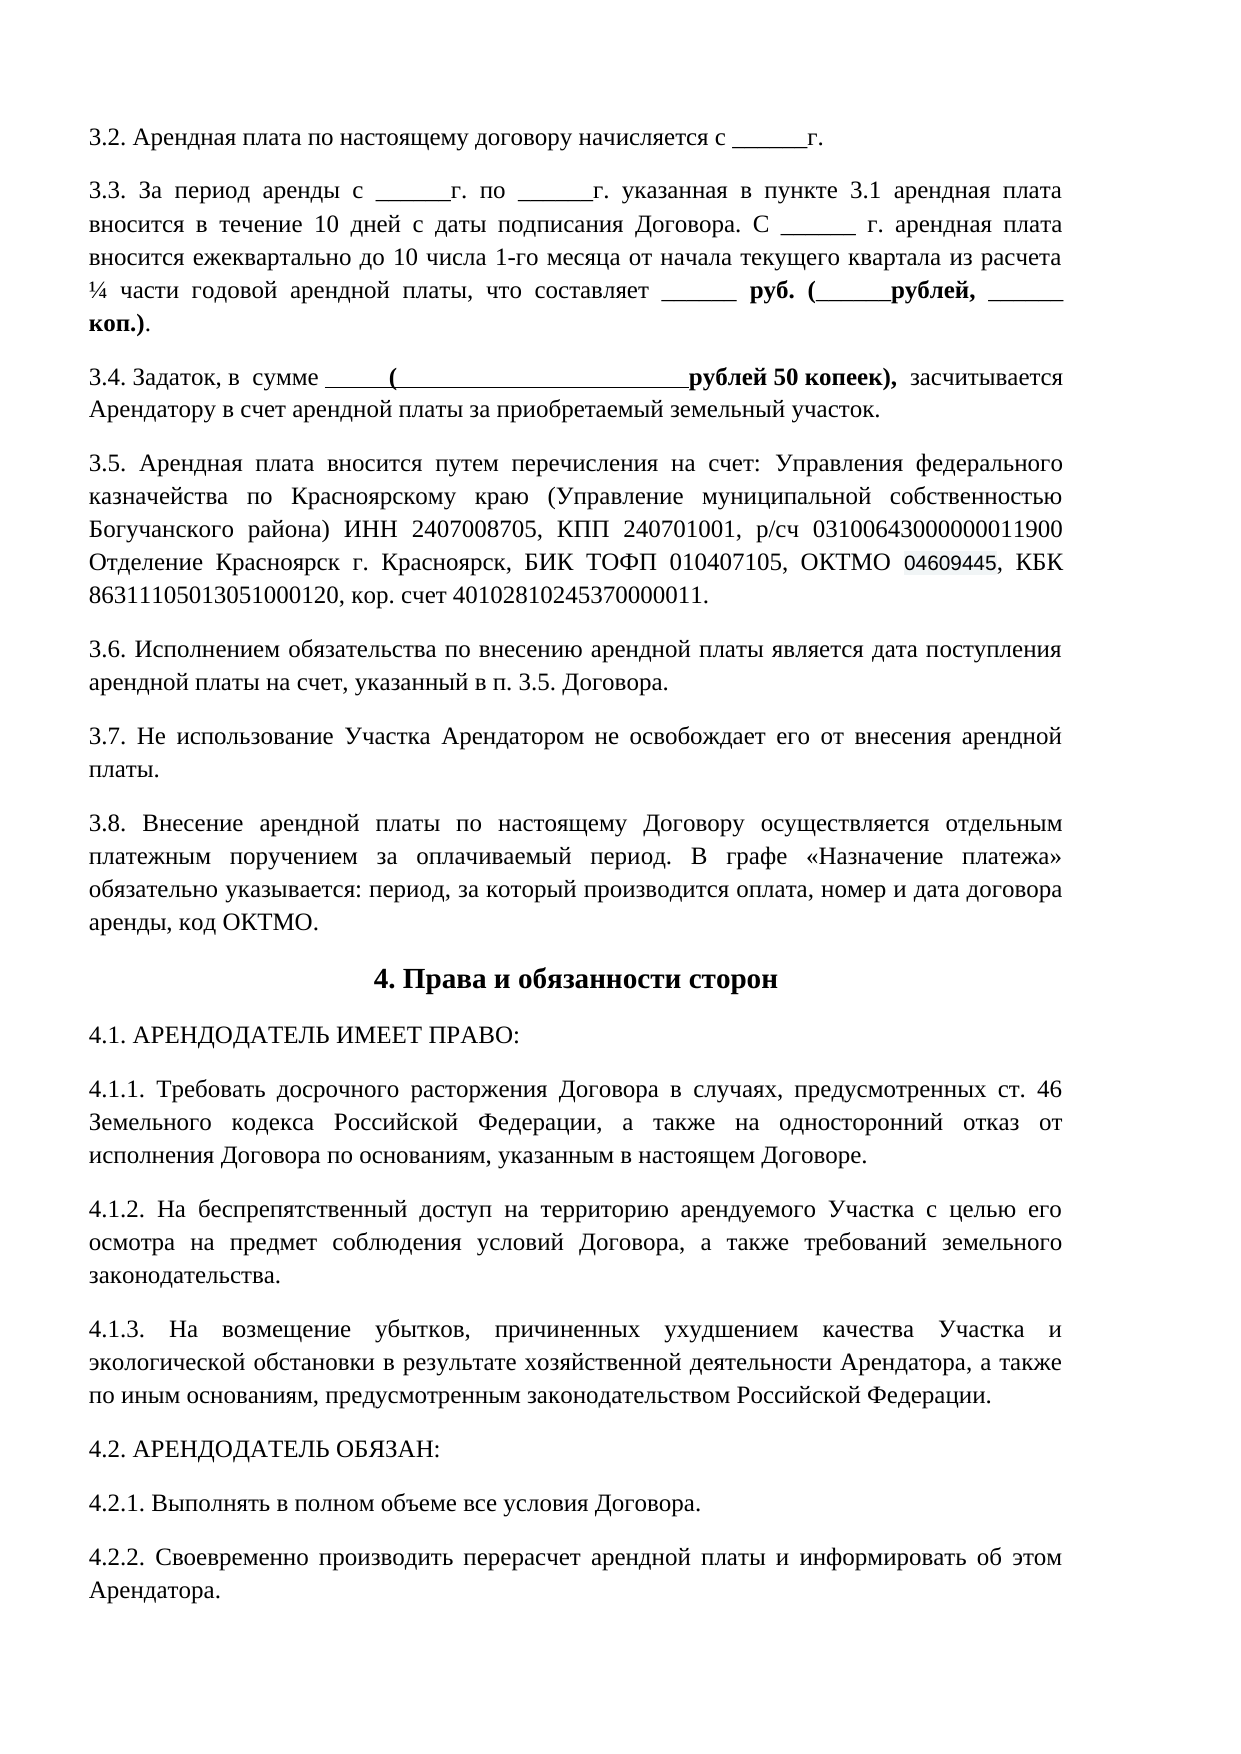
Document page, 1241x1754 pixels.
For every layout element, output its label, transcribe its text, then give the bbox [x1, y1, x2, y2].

text 4.2.2. Своевременно производить перерасчет арендной платы и информировать об этом Арендатора. [89, 1542, 1063, 1603]
text 3.5. Арендная плата вносится путем перечисления на счет: Управления федерального казначейства по Красноярскому краю (Управление муниципальной собственностью Богучанского района) ИНН 2407008705, КПП 240701001, р/сч 03100643000000011900 Отделение Красноярск г. Красноярск, БИК ТОФП 010407105, ОКТМО 04609445, КБК 86311105013051000120, кор. счет 40102810245370000011. [89, 448, 1063, 609]
text 3.6. Исполнением обязательства по внесению арендной платы является дата поступления арендной платы на счет, указанный в п. 3.5. Договора. [89, 634, 1063, 696]
text 3.4. Задаток, в сумме ( рублей 50 копеек), засчитывается Арендатору в счет арендной платы за приобретаемый земельный участок. [89, 362, 1063, 423]
text 3.7. Не использование Участка Арендатором не освобождает его от внесения арендной платы. [89, 721, 1063, 783]
text 3.8. Внесение арендной платы по настоящему Договору осуществляется отдельным платежным поручением за оплачиваемый период. В графе «Назначение платежа» обязательно указывается: период, за который производится оплата, номер и дата договора аренды, код ОКТМО. [89, 808, 1063, 936]
text 4.2.1. Выполнять в полном объеме все условия Договора. [89, 1488, 1063, 1517]
text 4.1.2. На беспрепятственный доступ на территорию арендуемого Участка с целью его осмотра на предмет соблюдения условий Договора, а также требований земельного законодательства. [89, 1194, 1063, 1289]
text 3.2. Арендная плата по настоящему договору начисляется с ______г. [89, 122, 1063, 151]
text 4.1.3. На возмещение убытков, причиненных ухудшением качества Участка и экологической обстановки в результате хозяйственной деятельности Арендатора, а также по иным основаниям, предусмотренным законодательством Российской Федерации. [89, 1314, 1063, 1409]
text 4.1. АРЕНДОДАТЕЛЬ ИМЕЕТ ПРАВО: [89, 1020, 1063, 1049]
text 4.2. АРЕНДОДАТЕЛЬ ОБЯЗАН: [89, 1434, 1063, 1463]
text 4. Права и обязанности сторон [89, 961, 1063, 994]
text 3.3. За период аренды с ______г. по ______г. указанная в пункте 3.1 арендная плата вносится в течение 10 дней с даты подписания Договора. С ______ г. арендная плата вносится ежеквартально до 10 числа 1-го месяца от начала текущего квартала из расчета ¼ части годовой арендной платы, что составляет ______ руб. (______рублей, ______ коп.). [89, 176, 1063, 336]
text 4.1.1. Требовать досрочного расторжения Договора в случаях, предусмотренных ст. 46 Земельного кодекса Российской Федерации, а также на односторонний отказ от исполнения Договора по основаниям, указанным в настоящем Договоре. [89, 1074, 1063, 1169]
